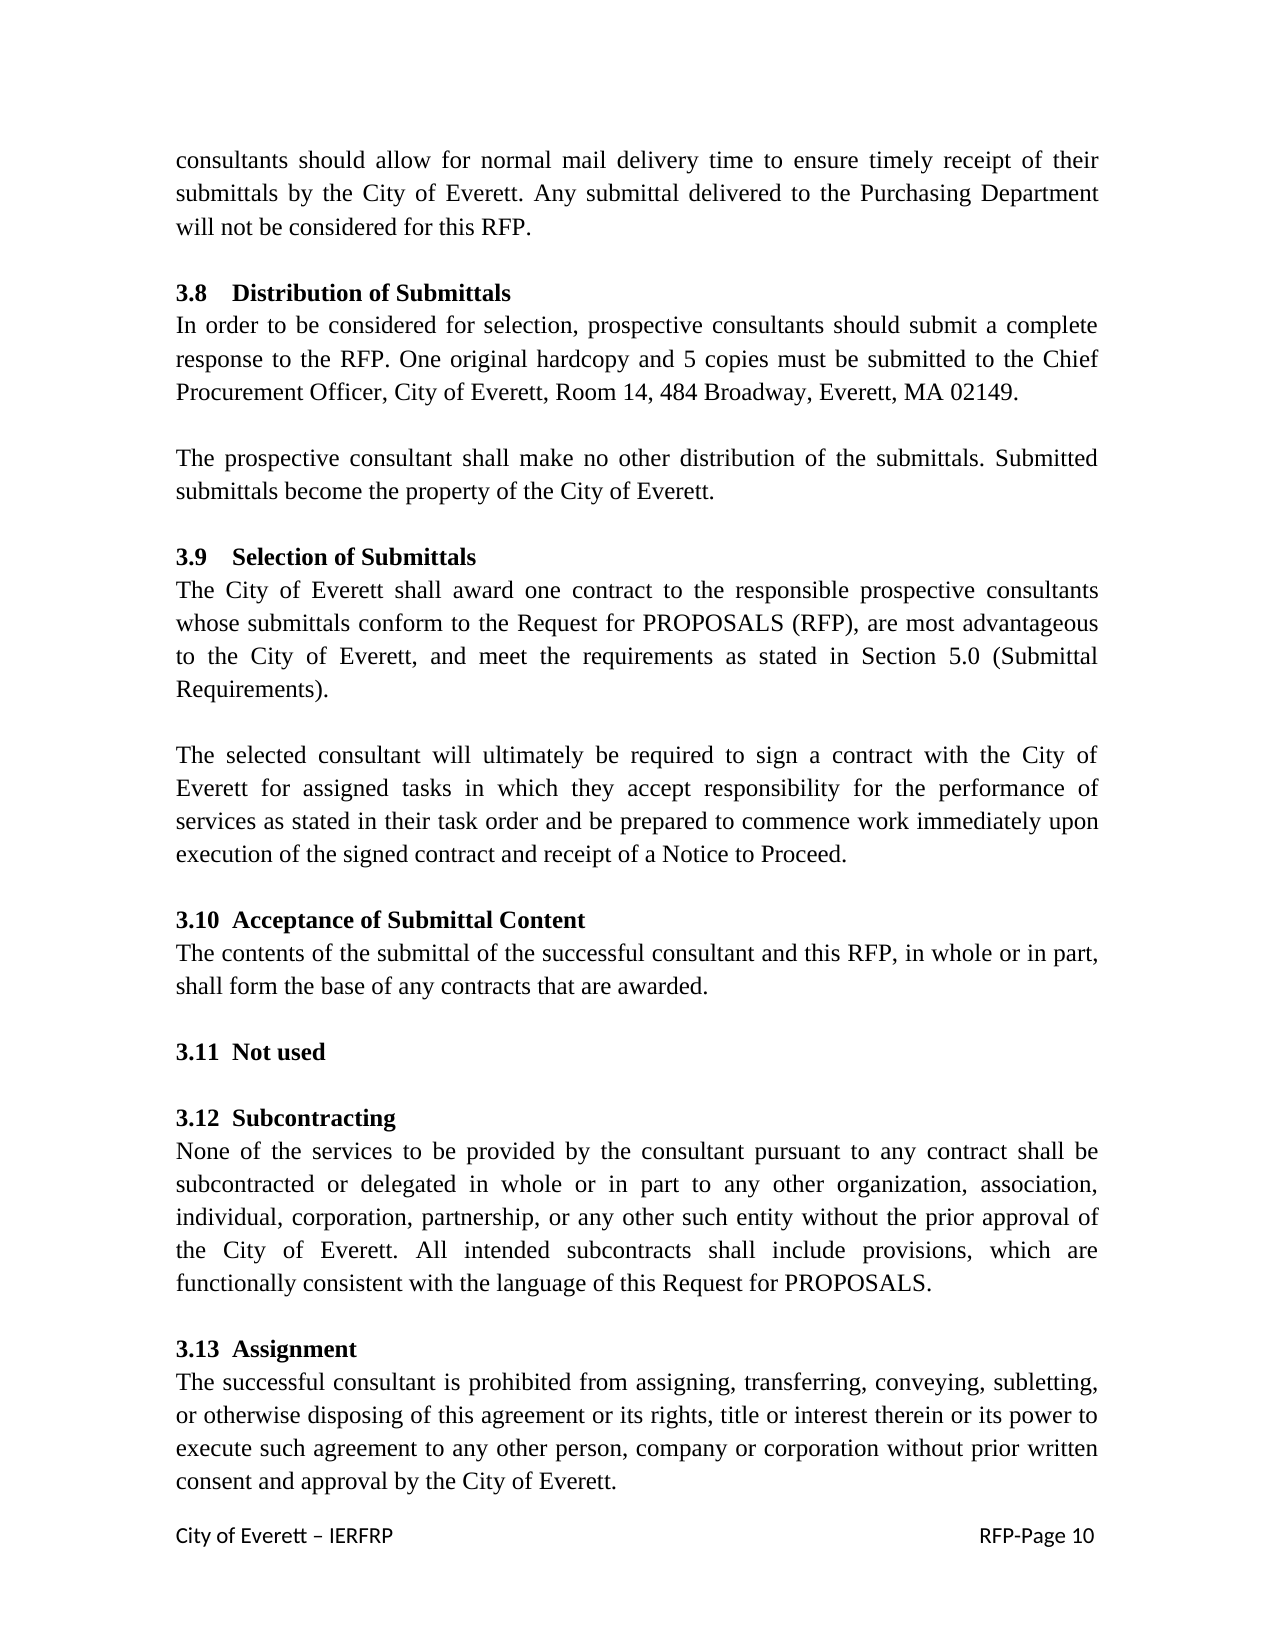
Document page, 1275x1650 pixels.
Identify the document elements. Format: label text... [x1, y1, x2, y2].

text The City of Everett shall award one contract to the responsible prospective consultants whose submittals conform to the Request for PROPOSALS (RFP), are most advantageous to the City of Everett, and meet the requirements as stated in Section 5.0 (Submittal Requirements). [176, 575, 1099, 703]
text 3.10 Acceptance of Submittal Content [176, 905, 1099, 934]
text 3.12 Subcontracting [176, 1103, 1099, 1132]
text 3.11 Not used [176, 1037, 1099, 1066]
text 3.13 Assignment [176, 1334, 1099, 1363]
text The prospective consultant shall make no other distribution of the submittals. Submitted submittals become the property of the City of Everett. [176, 443, 1099, 504]
text The contents of the submittal of the successful consultant and this RFP, in whole or in part, shall form the base of any contracts that are awarded. [176, 938, 1099, 1000]
text None of the services to be provided by the consultant pursuant to any contract shall be subcontracted or delegated in whole or in part to any other organization, association, individual, corporation, partnership, or any other such entity without the prior approval of the City of Everett. All intended subcontracts shall include provisions, which are functionally consistent with the language of this Request for PROPOSALS. [176, 1136, 1099, 1297]
text The successful consultant is prohibited from assigning, transferring, conveying, subletting, or otherwise disposing of this agreement or its rights, title or interest therein or its power to execute such agreement to any other person, company or corporation without prior written consent and approval by the City of Everett. [176, 1367, 1099, 1495]
text 3.9 Selection of Submittals [176, 542, 1099, 571]
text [176, 146, 1099, 240]
text The selected consultant will ultimately be required to sign a contract with the City of Everett for assigned tasks in which they accept responsibility for the performance of services as stated in their task order and be prepared to commence work immediately upon execution of the signed contract and receipt of a Notice to Proceed. [176, 740, 1099, 868]
text In order to be considered for selection, prospective consultants should submit a complete response to the RFP. One original hardcopy and 5 copies must be submitted to the Chief Procurement Officer, City of Everett, Room 14, 484 Broadway, Everett, MA 02149. [176, 311, 1099, 405]
text 3.8 Distribution of Submittals [176, 278, 1099, 306]
